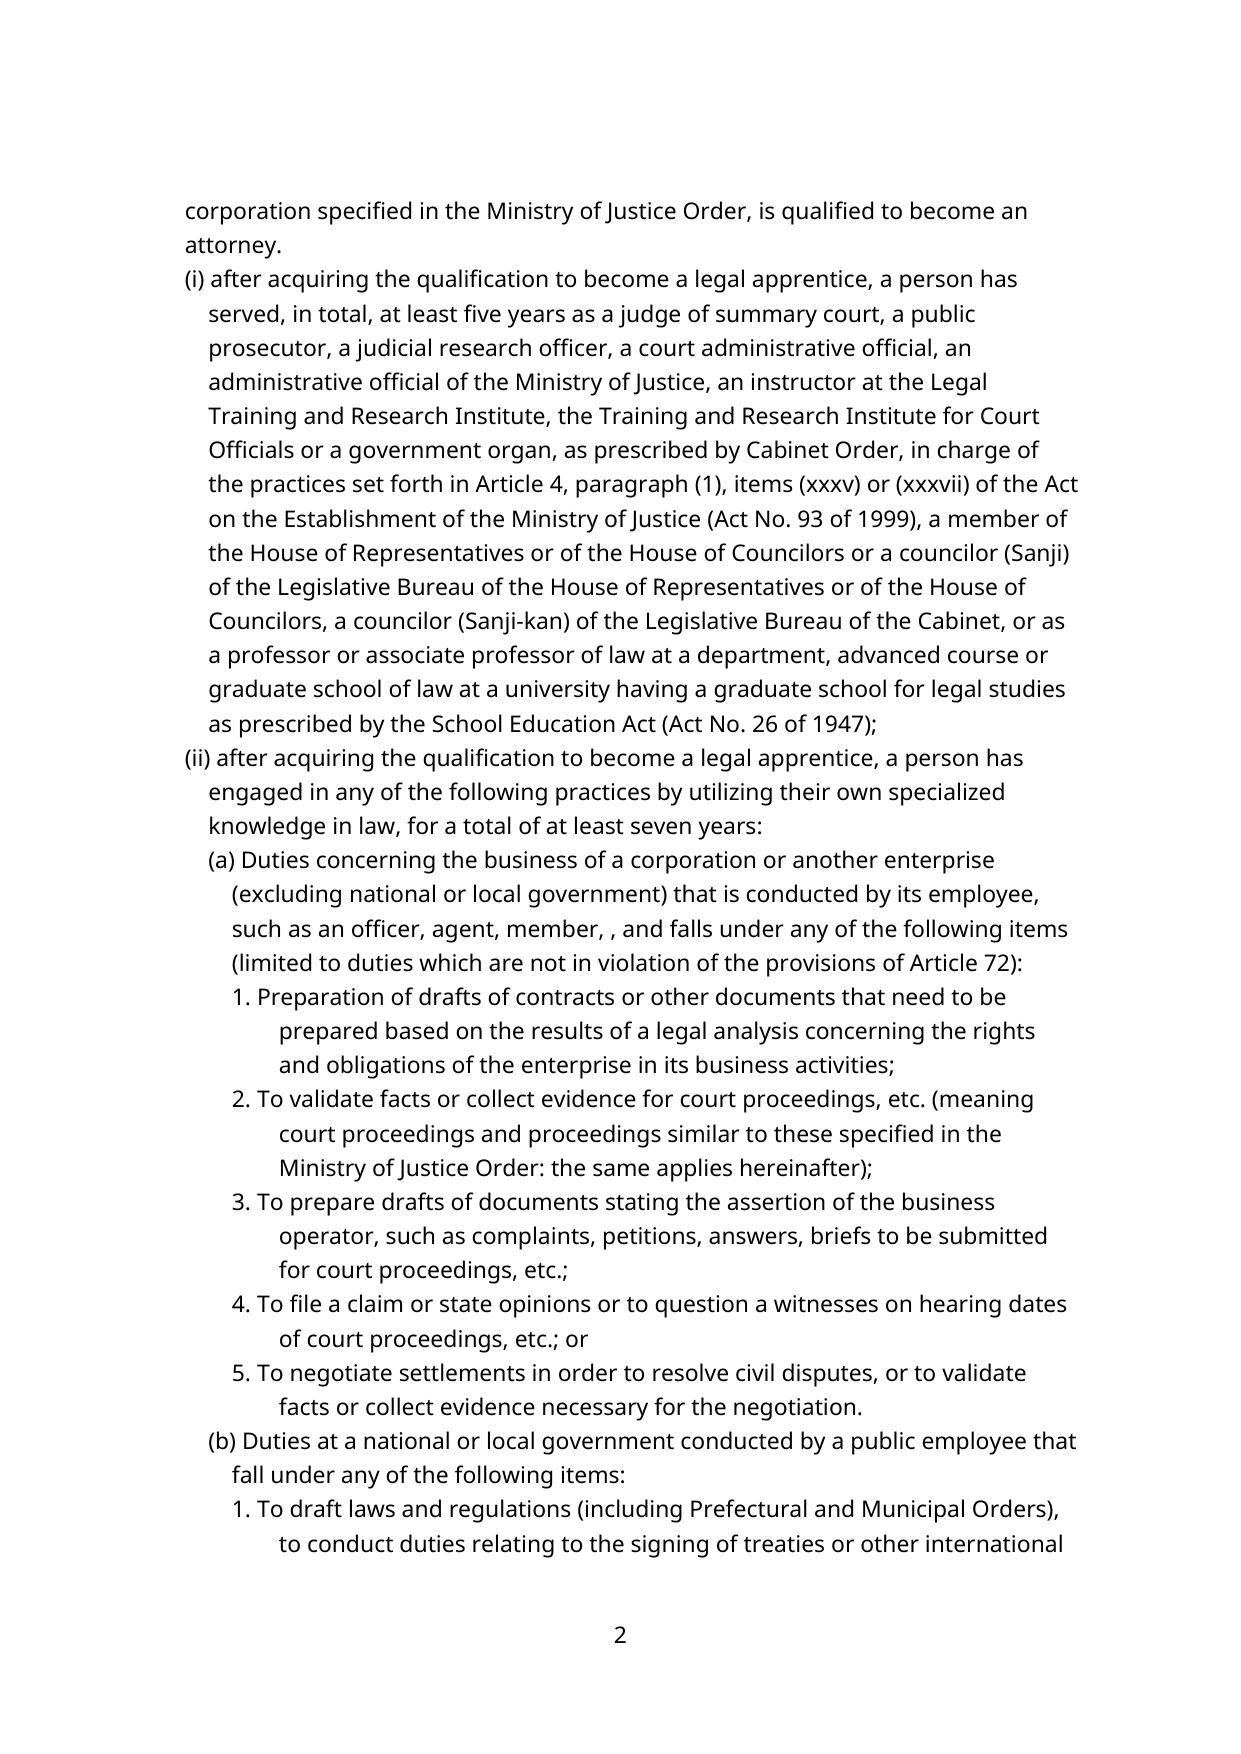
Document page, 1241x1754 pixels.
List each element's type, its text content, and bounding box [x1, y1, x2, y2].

text 1. Preparation of drafts of contracts or other documents that need to be prepared based on the results of a legal analysis concerning the rights and obligations of the enterprise in its business activities; [230, 979, 1079, 1082]
text 4. To file a claim or state opinions or to question a witnesses on hearing dates of court proceedings, etc.; or [230, 1287, 1079, 1355]
text (b) Duties at a national or local government conducted by a public employee that fall under any of the following items: [207, 1424, 1079, 1492]
text (i) after acquiring the qualification to become a legal apprentice, a person has served, in total, at least five years as a judge of summary court, a public prosecutor, a judicial research officer, a court administrative official, an administrative official of the Ministry of Justice, an instructor at the Legal Training and Research Institute, the Training and Research Institute for Court Officials or a government organ, as prescribed by Cabinet Order, in charge of the practices set forth in Article 4, paragraph (1), items (xxxv) or (xxxvii) of the Act on the Establishment of the Ministry of Justice (Act No. 93 of 1999), a member of the House of Representatives or of the House of Councilors or a councilor (Sanji) of the Legislative Bureau of the House of Representatives or of the House of Councilors, a councilor (Sanji-kan) of the Legislative Bureau of the Cabinet, or as a professor or associate professor of law at a department, advanced course or graduate school of law at a university having a graduate school for legal studies as prescribed by the School Education Act (Act No. 26 of 1947); [184, 262, 1079, 740]
text 2. To validate facts or collect evidence for court proceedings, etc. (meaning court proceedings and proceedings similar to these specified in the Ministry of Justice Order: the same applies hereinafter); [230, 1082, 1079, 1184]
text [161, 194, 1079, 262]
text 3. To prepare drafts of documents stating the assertion of the business operator, such as complaints, petitions, answers, briefs to be submitted for court proceedings, etc.; [230, 1184, 1079, 1287]
text (a) Duties concerning the business of a corporation or another enterprise (excluding national or local government) that is conducted by its employee, such as an officer, agent, member, , and falls under any of the following items (limited to duties which are not in violation of the provisions of Article 72): [207, 843, 1079, 979]
text (ii) after acquiring the qualification to become a legal apprentice, a person has engaged in any of the following practices by utilizing their own specialized knowledge in law, for a total of at least seven years: [184, 740, 1079, 843]
text 5. To negotiate settlements in order to resolve civil disputes, or to validate facts or collect evidence necessary for the negotiation. [230, 1355, 1079, 1424]
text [230, 1492, 1079, 1560]
